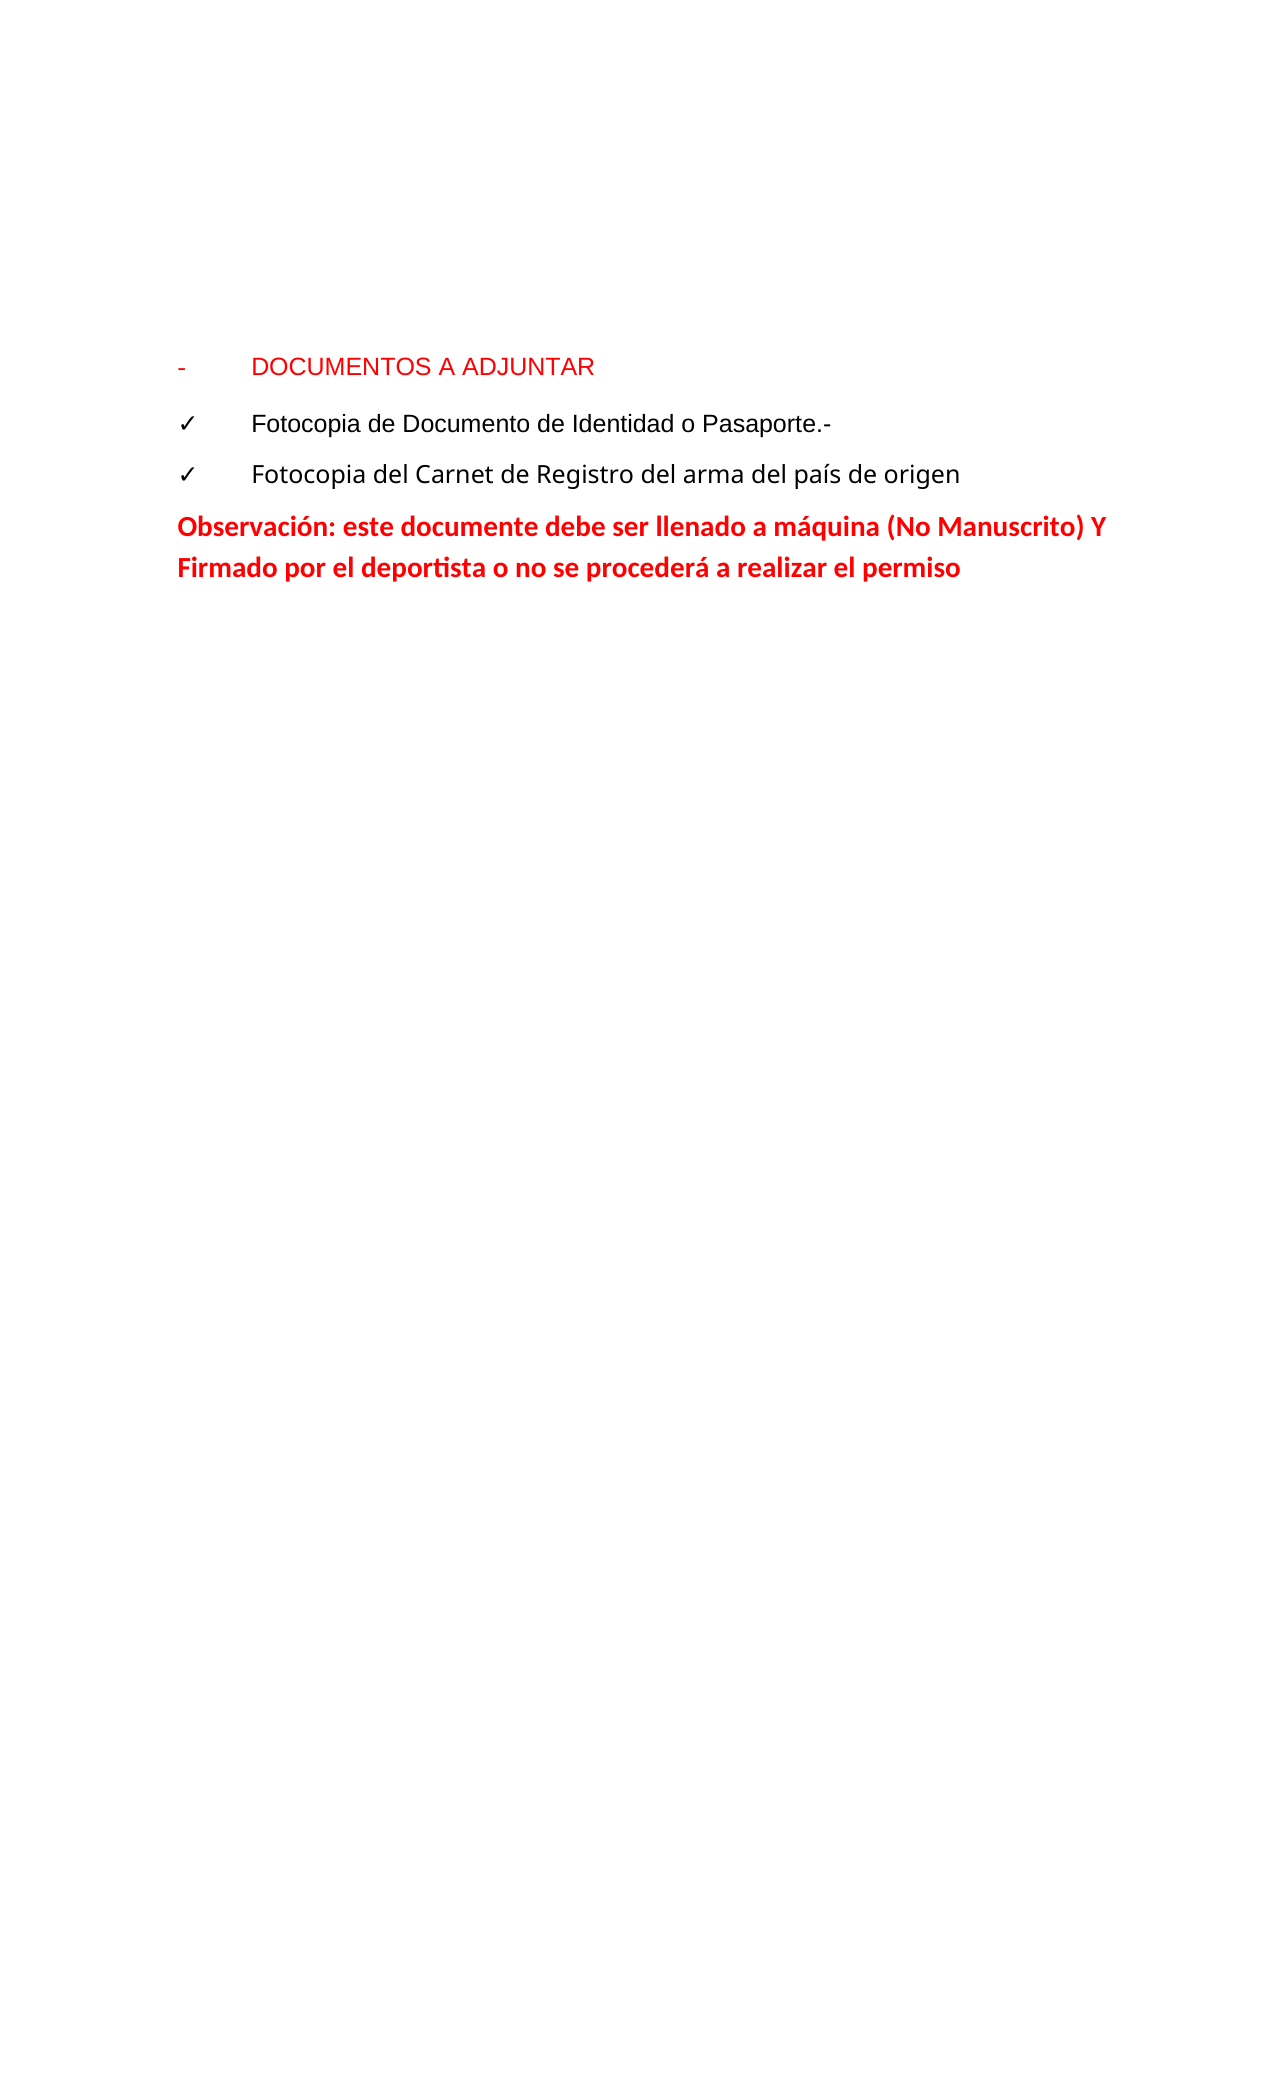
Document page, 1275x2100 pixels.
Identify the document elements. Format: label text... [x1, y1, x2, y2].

subtitle Fotocopia del Carnet de Registro del arma del país de origen [177, 457, 1196, 491]
text Observación: este documente debe ser llenado a máquina (No Manuscrito) Y Firmado por el deportista o no se procederá a realizar el permiso [177, 508, 1196, 584]
subtitle DOCUMENTOS A ADJUNTAR [177, 352, 1196, 381]
subtitle Fotocopia de Documento de Identidad o Pasaporte.- [177, 406, 1196, 440]
